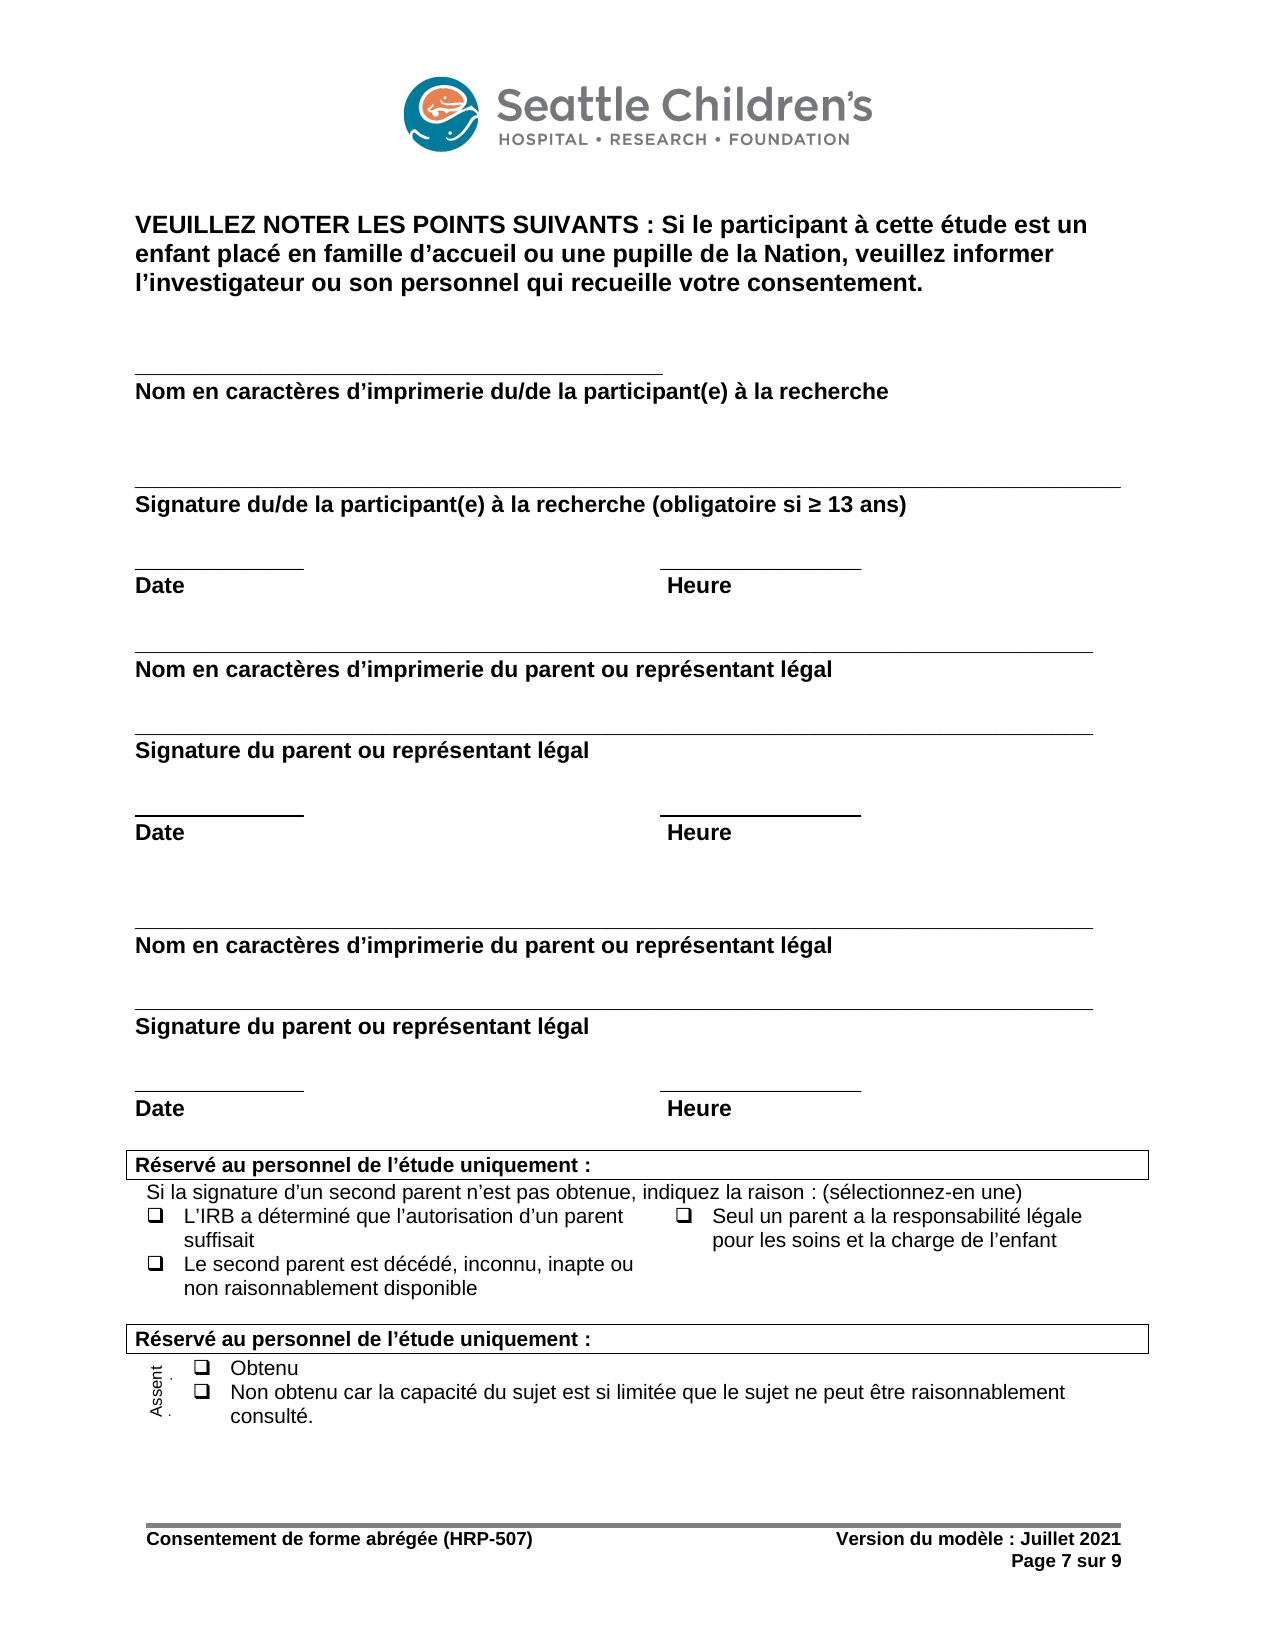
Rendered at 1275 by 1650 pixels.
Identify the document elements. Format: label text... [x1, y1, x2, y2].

text Signature du parent ou représentant légal [135, 1013, 1140, 1039]
text VEUILLEZ NOTER LES POINTS SUIVANTS : Si le participant à cette étude est un enfant placé en famille d’accueil ou une pupille de la Nation, veuillez informer l’investigateur ou son personnel qui recueille votre consentement. [135, 210, 1140, 297]
text Signature du parent ou représentant légal [135, 737, 1140, 764]
text Nom en caractères d’imprimerie du parent ou représentant légal [135, 932, 1140, 958]
text _______________________________________________________________________ [135, 462, 1140, 491]
table_header Si la signature d’un second parent n’est pas obtenue, indiquez la raison : (sélectionnez-en une) [135, 1180, 1140, 1204]
text Réservé au personnel de l’étude uniquement : [127, 1325, 1148, 1353]
text ______________ ________________ [135, 1068, 1140, 1094]
text Signature du/de la participant(e) à la recherche (obligatoire si ≥ 13 ans) [135, 491, 1140, 517]
text Date Heure [135, 572, 1140, 598]
text Date Heure [135, 819, 1140, 845]
text _____________________________________________________________________ [135, 903, 1140, 932]
table_cell Seul un parent a la responsabilité légale pour les soins et la charge de l’enfant [663, 1204, 1140, 1324]
text _____________________________________________________________________ [135, 627, 1140, 656]
text ______________ ________________ [135, 793, 1140, 819]
table_header Obtenu Non obtenu car la capacité du sujet est si limitée que le sujet ne peut être raisonnablement consulté. [183, 1354, 1140, 1429]
text Nom en caractères d’imprimerie du parent ou représentant légal [135, 656, 1140, 682]
text ______________________________________ [135, 349, 1140, 378]
text Nom en caractères d’imprimerie du/de la participant(e) à la recherche [135, 378, 1140, 404]
table_header Assentiment [135, 1354, 183, 1429]
text _____________________________________________________________________ [135, 984, 1140, 1013]
text _____________________________________________________________________ [135, 709, 1140, 737]
table_cell L’IRB a déterminé que l’autorisation d’un parent suffisait Le second parent est décédé, inconnu, inapte ou non raisonnablement disponible [135, 1204, 663, 1324]
picture [371, 45, 904, 184]
text ______________ __________________ [135, 546, 1140, 572]
text Date Heure [135, 1094, 1140, 1121]
text Réservé au personnel de l’étude uniquement : [127, 1151, 1148, 1179]
